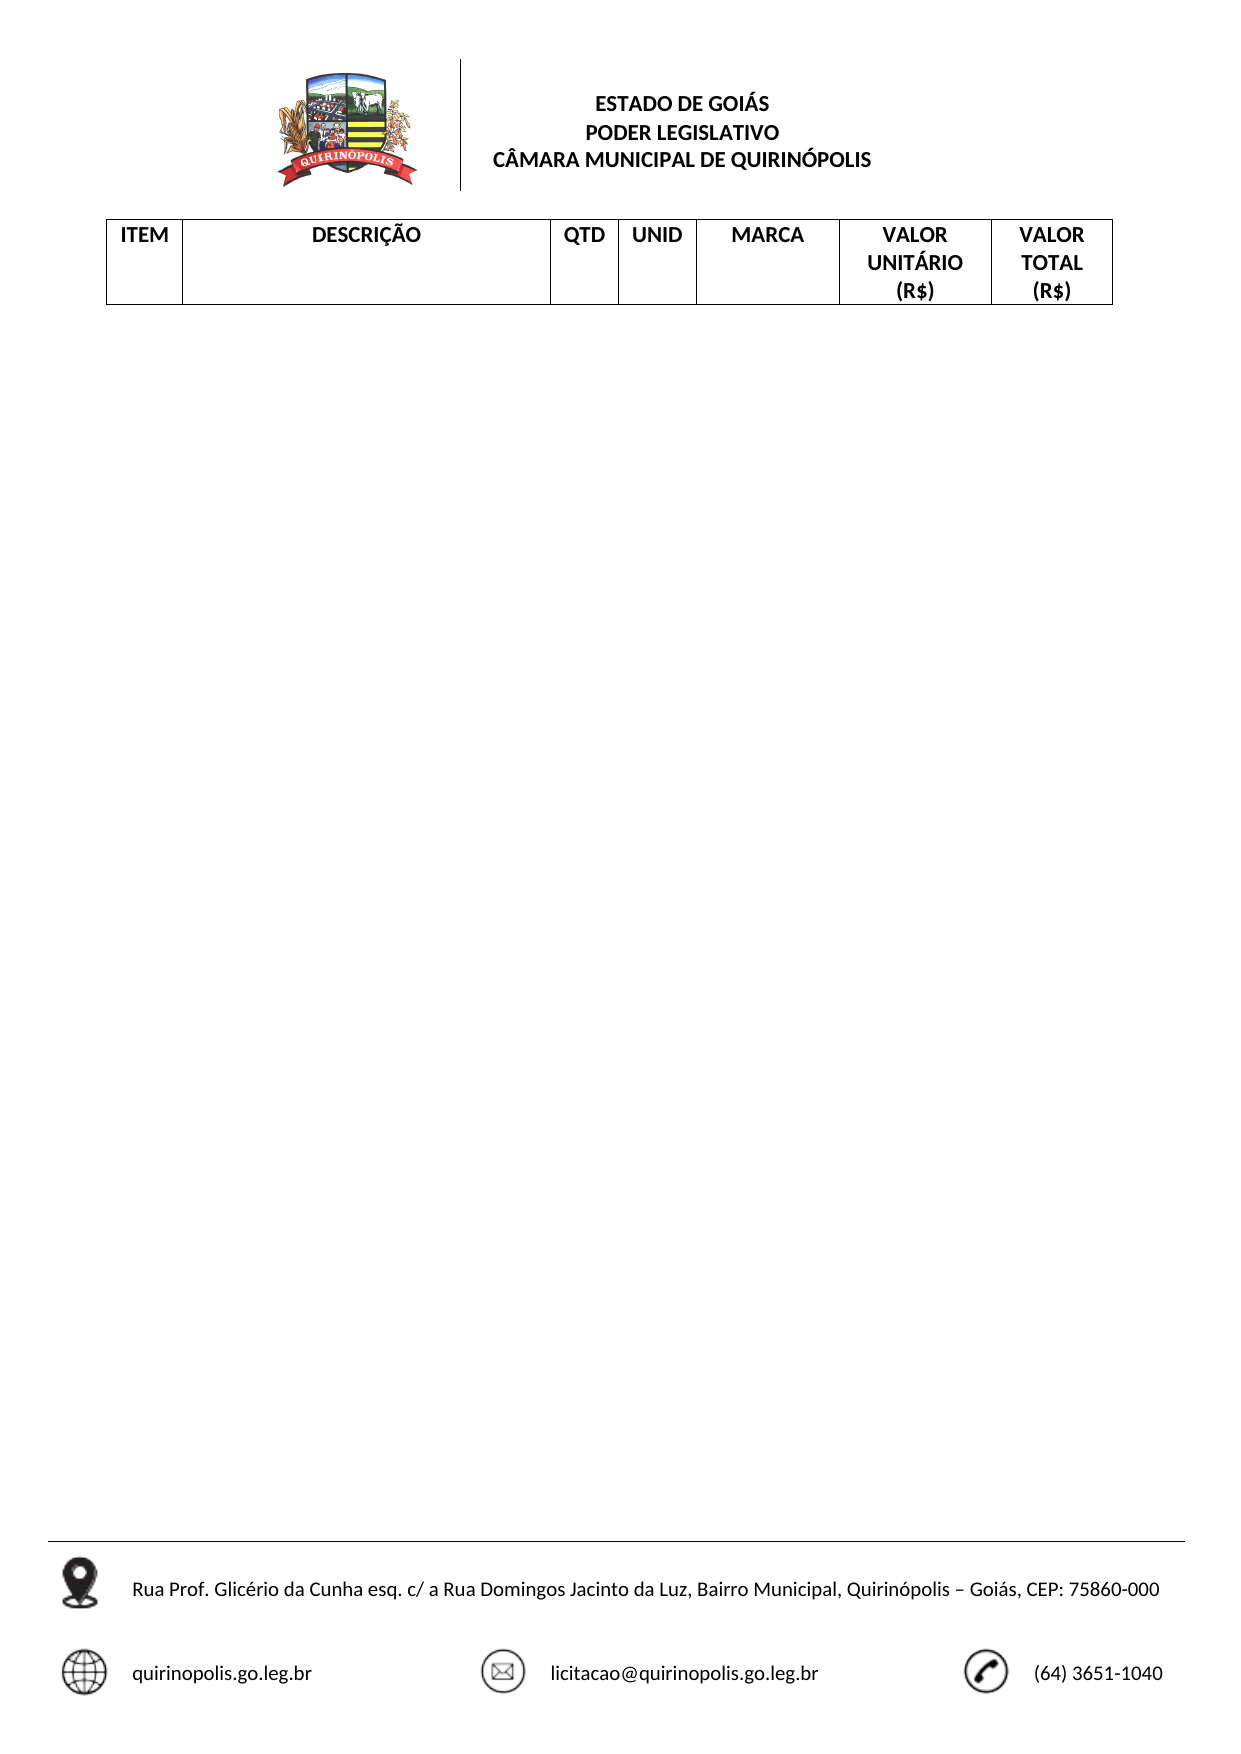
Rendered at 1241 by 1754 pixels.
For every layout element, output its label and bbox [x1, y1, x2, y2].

picture [268, 59, 421, 191]
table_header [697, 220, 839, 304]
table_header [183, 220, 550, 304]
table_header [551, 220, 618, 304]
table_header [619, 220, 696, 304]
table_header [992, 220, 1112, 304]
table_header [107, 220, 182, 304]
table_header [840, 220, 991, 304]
